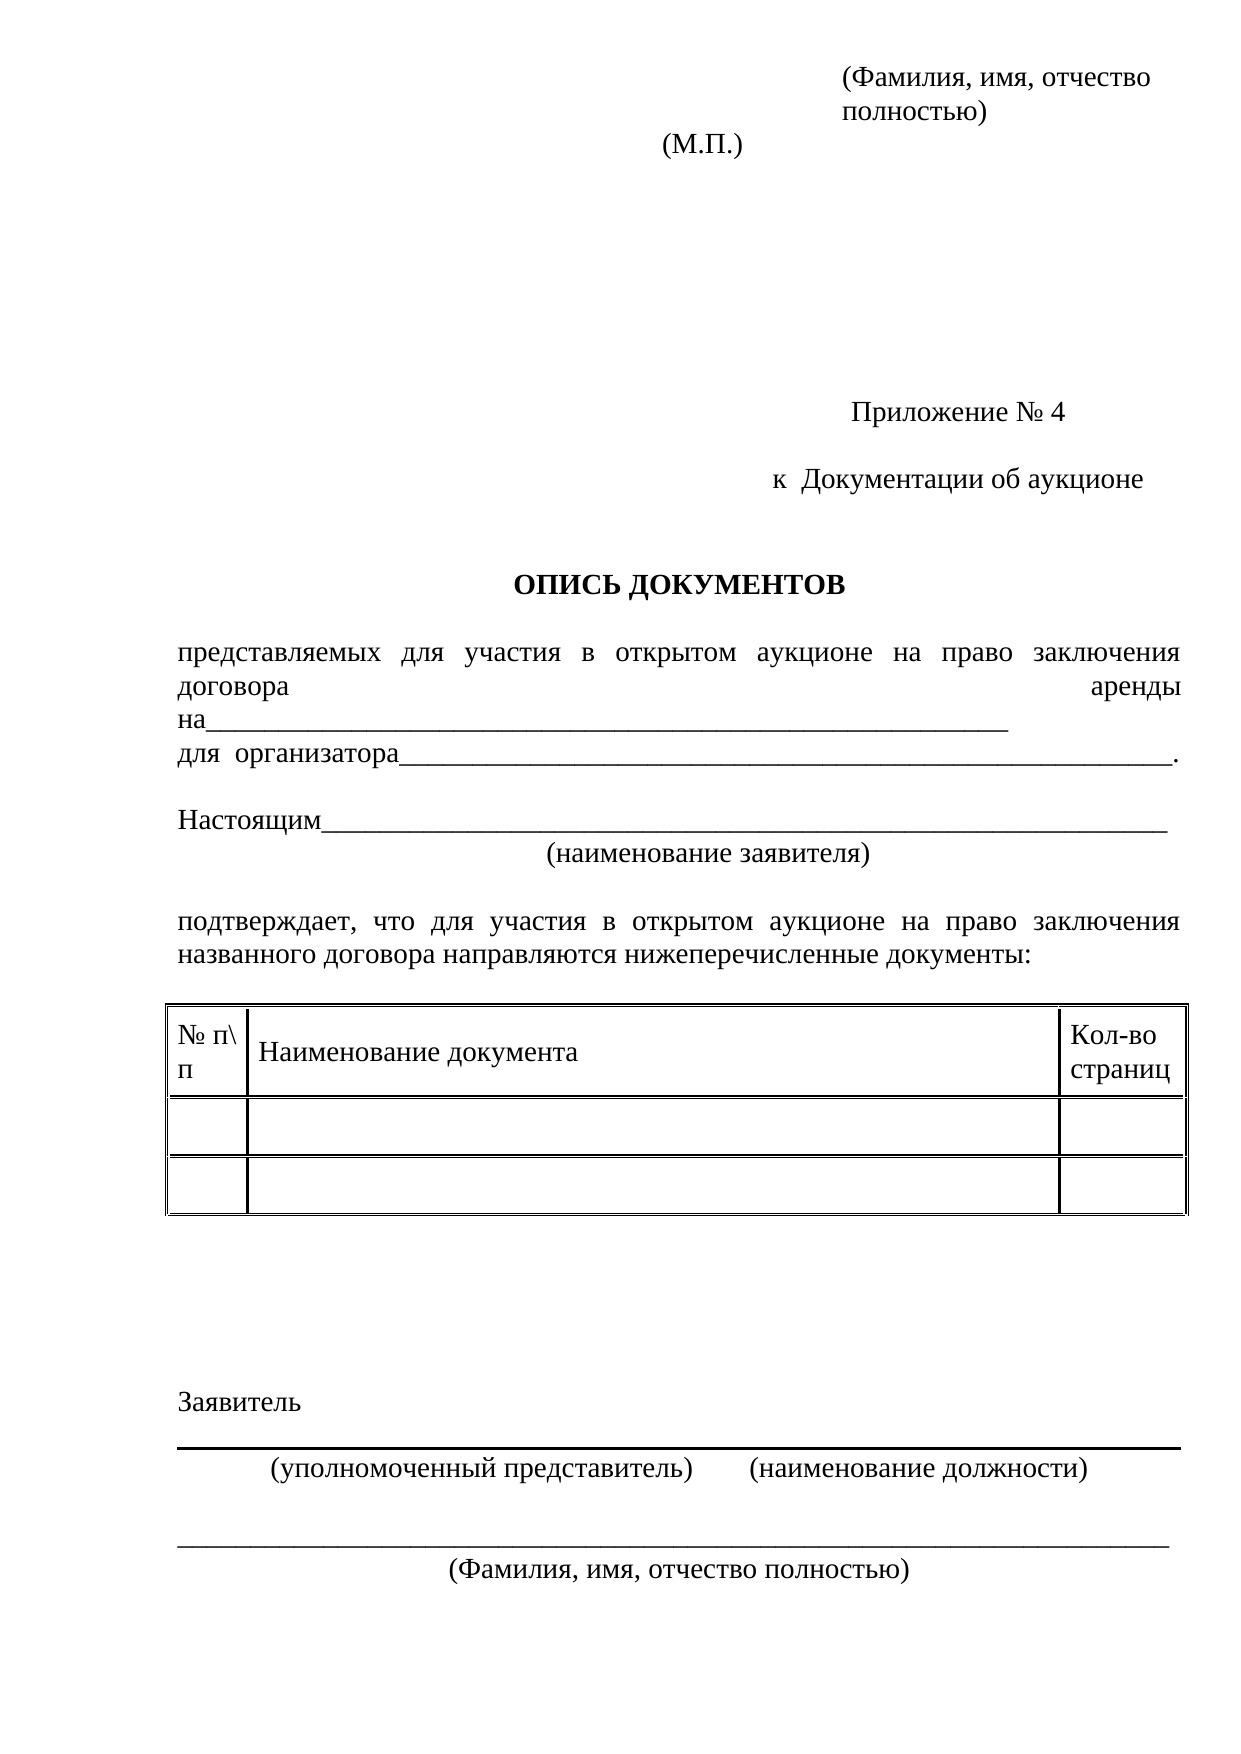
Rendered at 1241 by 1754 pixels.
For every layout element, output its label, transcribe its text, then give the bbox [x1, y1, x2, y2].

text полностью) [768, 93, 1181, 126]
text (наименование заявителя) [472, 836, 1181, 869]
text представляемых для участия в открытом аукционе на право заключения договора аренды на_______________________________________________________ [177, 634, 1181, 735]
text подтверждает, что для участия в открытом аукционе на право заключения названного договора направляются нижеперечисленные документы: [177, 903, 1181, 970]
table_header № п\п [168, 1007, 247, 1095]
table_header Кол-во страниц [1059, 1007, 1185, 1095]
text Заявитель [177, 1384, 1181, 1417]
text (Фамилия, имя, отчество полностью) [177, 1551, 1181, 1584]
text для организатора_____________________________________________________. [177, 735, 1181, 768]
table_cell [1061, 1154, 1186, 1213]
text (Фамилия, имя, отчество [768, 59, 1181, 93]
table_cell [168, 1154, 246, 1213]
table_header Приложение № 4 к Документации об аукционе [753, 395, 1163, 534]
text Настоящим__________________________________________________________ [177, 802, 1181, 836]
table_cell [1061, 1095, 1186, 1154]
table_cell [168, 1095, 246, 1154]
text ОПИСЬ ДОКУМЕНТОВ [177, 567, 1181, 601]
text (уполномоченный представитель) (наименование должности) [177, 1450, 1181, 1484]
table_cell [249, 1099, 1058, 1154]
text (М.П.) [215, 126, 1181, 160]
table_header Наименование документа [247, 1005, 1059, 1095]
table_cell [249, 1158, 1058, 1213]
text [177, 1517, 1181, 1551]
